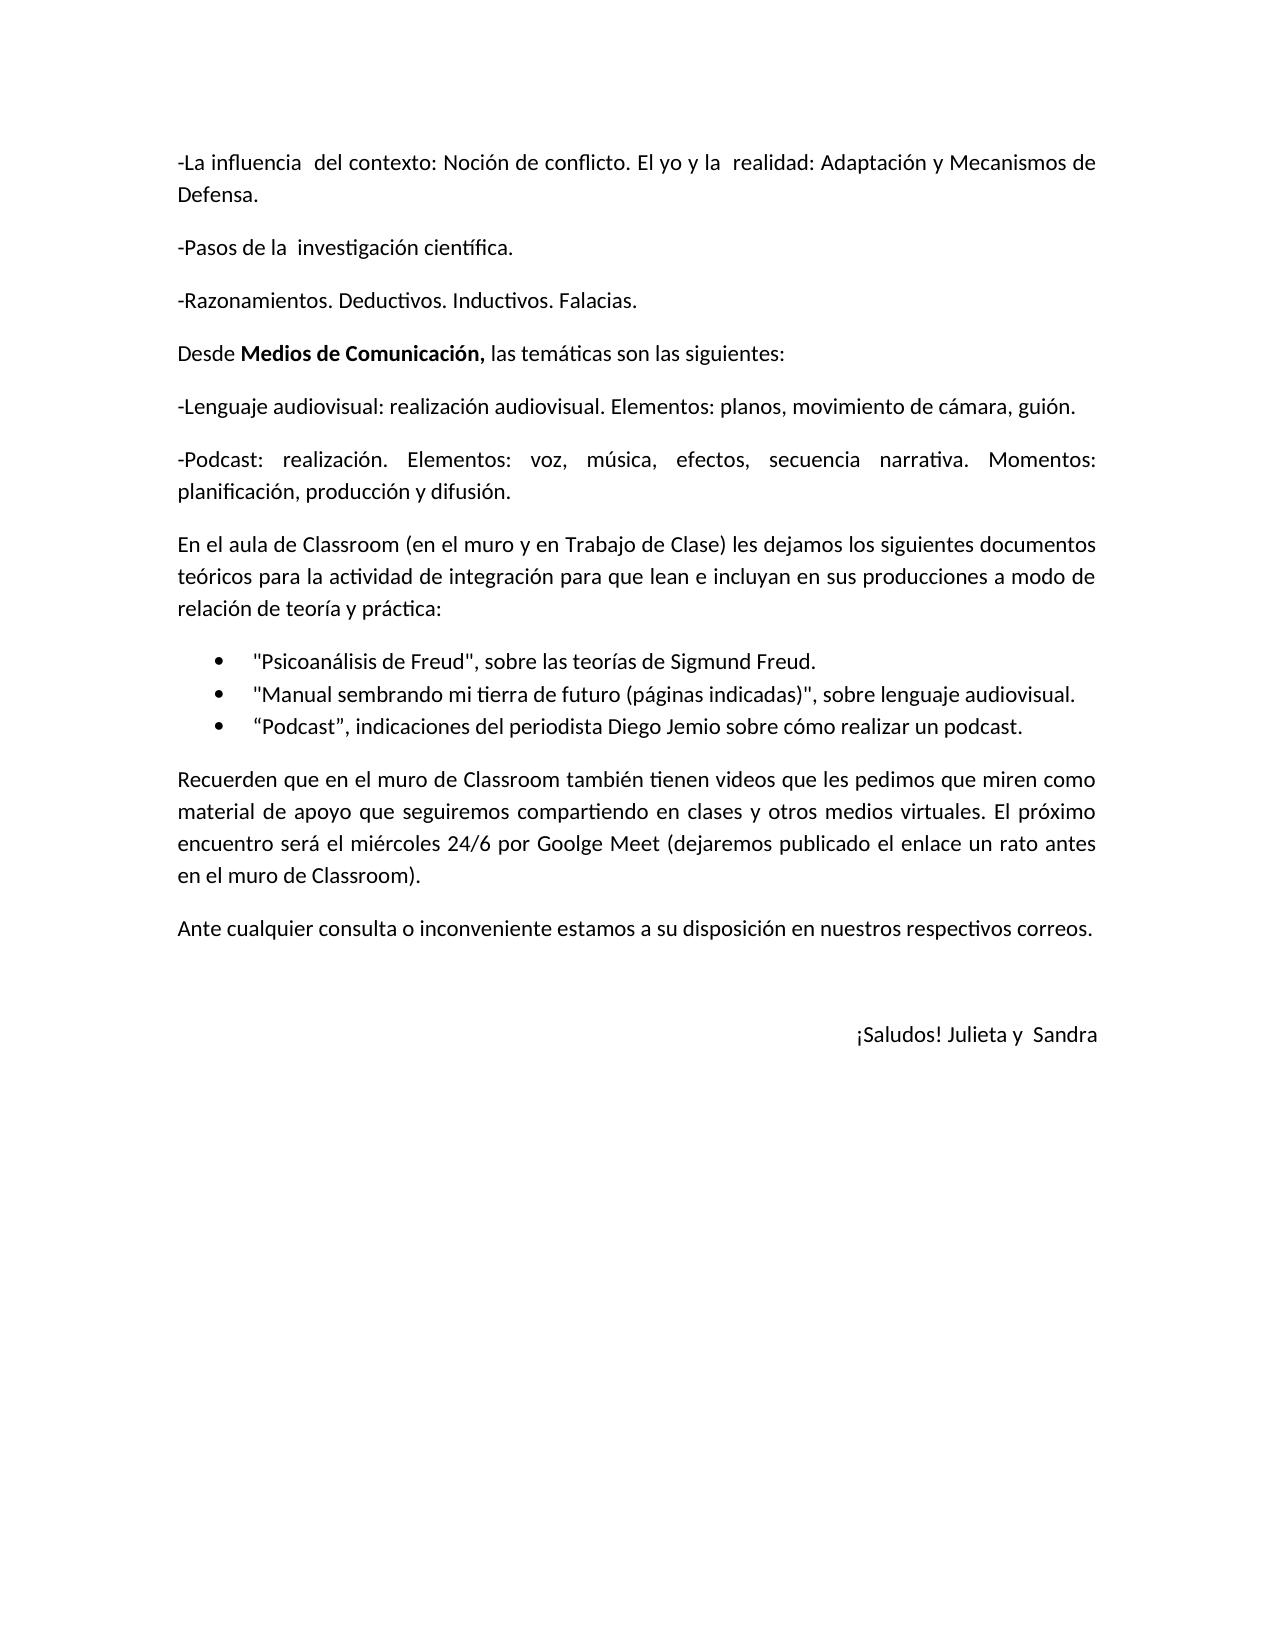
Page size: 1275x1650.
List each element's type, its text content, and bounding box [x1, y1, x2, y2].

list “Podcast”, indicaciones del periodista Diego Jemio sobre cómo realizar un podcast. [215, 712, 1098, 740]
text -La influencia del contexto: Noción de conflicto. El yo y la realidad: Adaptación y Mecanismos de Defensa. [177, 148, 1098, 208]
text -Lenguaje audiovisual: realización audiovisual. Elementos: planos, movimiento de cámara, guión. [177, 392, 1098, 420]
text -Podcast: realización. Elementos: voz, música, efectos, secuencia narrativa. Momentos: planificación, producción y difusión. [177, 445, 1098, 505]
text -Pasos de la investigación científica. [177, 233, 1098, 261]
text ¡Saludos! Julieta y Sandra [177, 1021, 1098, 1048]
list "Psicoanálisis de Freud", sobre las teorías de Sigmund Freud. [215, 647, 1098, 676]
text Desde Medios de Comunicación, las temáticas son las siguientes: [177, 339, 1098, 367]
text Ante cualquier consulta o inconveniente estamos a su disposición en nuestros respectivos correos. [177, 914, 1098, 942]
text En el aula de Classroom (en el muro y en Trabajo de Clase) les dejamos los siguientes documentos teóricos para la actividad de integración para que lean e incluyan en sus producciones a modo de relación de teoría y práctica: [177, 530, 1098, 622]
text -Razonamientos. Deductivos. Inductivos. Falacias. [177, 286, 1098, 314]
text Recuerden que en el muro de Classroom también tienen videos que les pedimos que miren como material de apoyo que seguiremos compartiendo en clases y otros medios virtuales. El próximo encuentro será el miércoles 24/6 por Goolge Meet (dejaremos publicado el enlace un rato antes en el muro de Classroom). [177, 765, 1098, 889]
list "Manual sembrando mi tierra de futuro (páginas indicadas)", sobre lenguaje audiovisual. [215, 680, 1098, 708]
